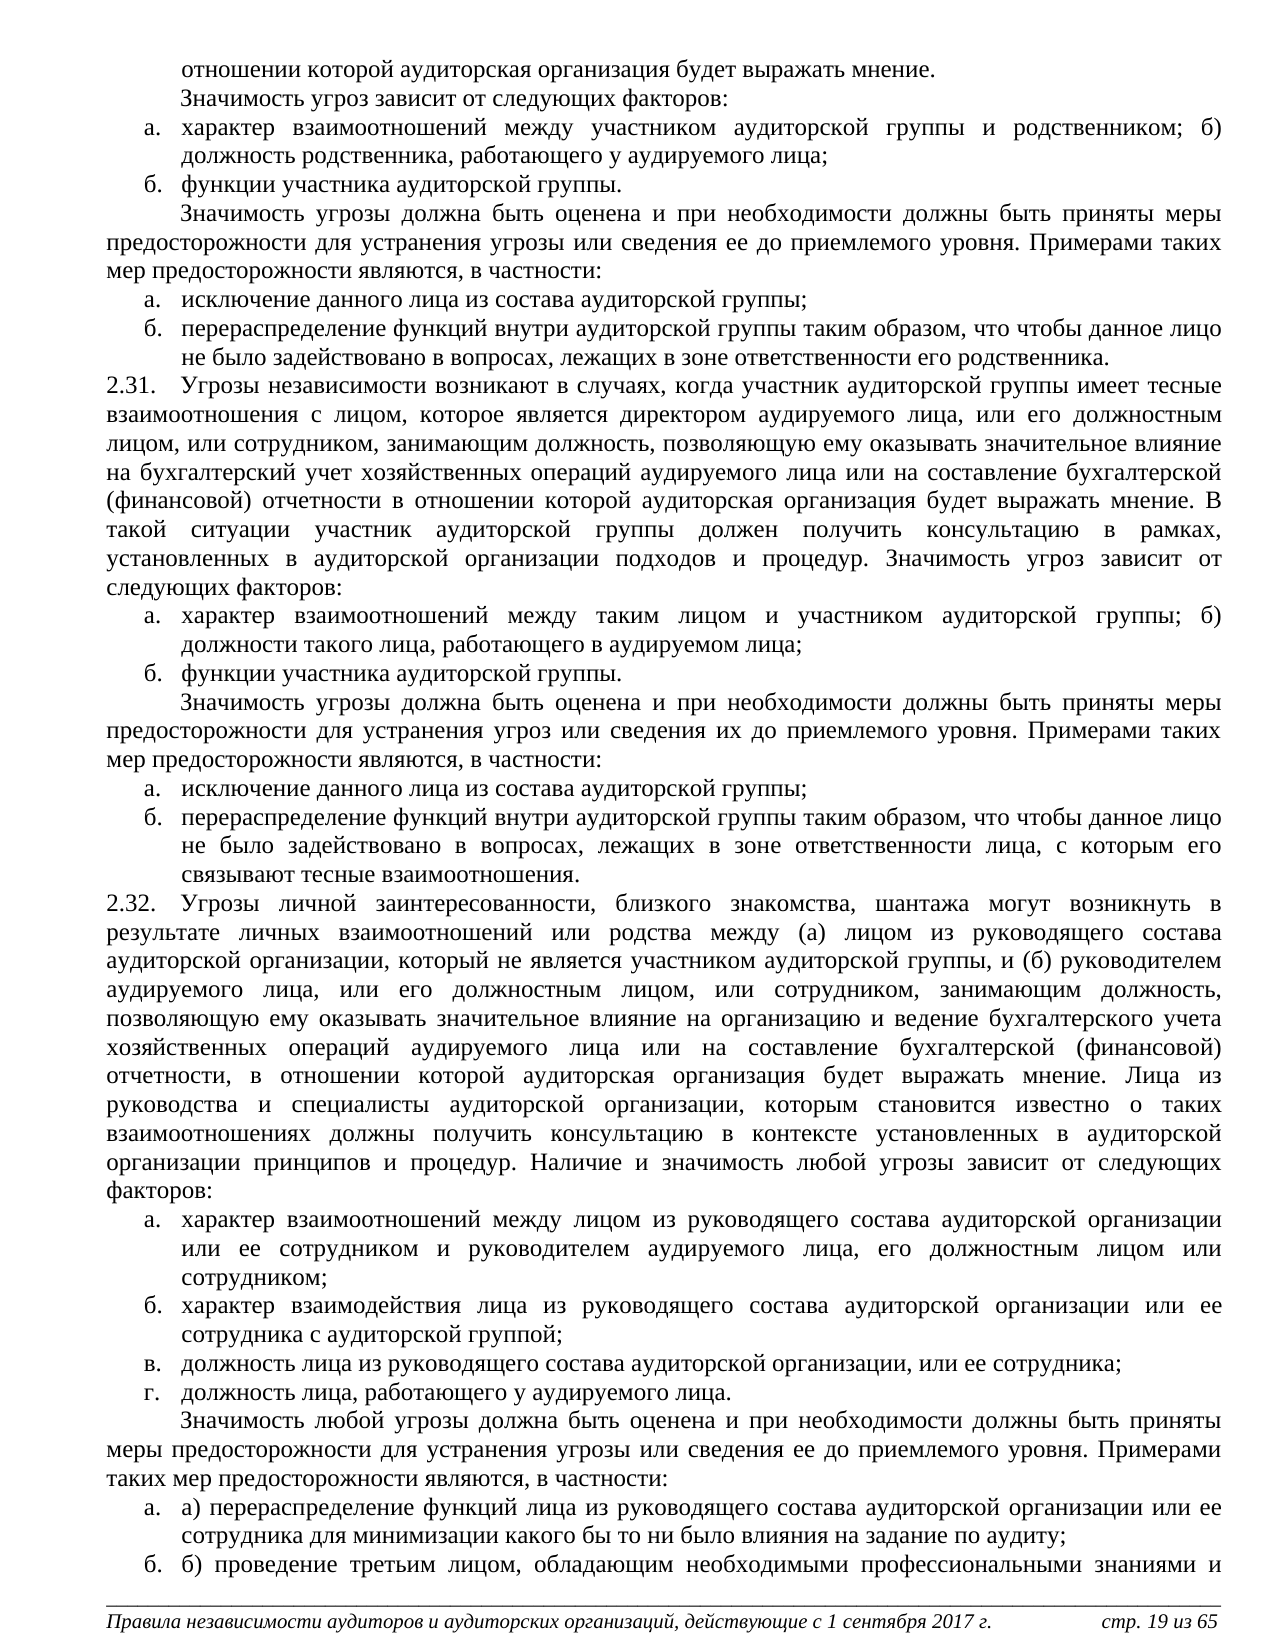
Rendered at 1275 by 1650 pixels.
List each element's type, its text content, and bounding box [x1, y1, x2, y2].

list должность лица, работающего у аудируемого лица. [144, 1377, 1223, 1405]
list Значимость любой угрозы должна быть оценена и при необходимости должны быть приняты меры предосторожности для устранения угрозы или сведения ее до приемлемого уровня. Примерами таких мер предосторожности являются, в частности: [106, 1405, 1223, 1492]
list Угрозы независимости возникают в случаях, когда участник аудиторской группы имеет тесные взаимоотношения с лицом, которое является директором аудируемого лица, или его должностным лицом, или сотрудником, занимающим должность, позволяющую ему оказывать значительное влияние на бухгалтерский учет хозяйственных операций аудируемого лица или на составление бухгалтерской (финансовой) отчетности в отношении которой аудиторская организация будет выражать мнение. В такой ситуации участник аудиторской группы должен получить консультацию в рамках, установленных в аудиторской организации подходов и процедур. Значимость угроз зависит от следующих факторов: [106, 370, 1223, 600]
list характер взаимоотношений между лицом из руководящего состава аудиторской организации или ее сотрудником и руководителем аудируемого лица, его должностным лицом или сотрудником; [144, 1204, 1223, 1290]
list а) перераспределение функций лица из руководящего состава аудиторской организации или ее сотрудника для минимизации какого бы то ни было влияния на задание по аудиту; [144, 1492, 1223, 1549]
list Угрозы личной заинтересованности, близкого знакомства, шантажа могут возникнуть в результате личных взаимоотношений или родства между (а) лицом из руководящего состава аудиторской организации, который не является участником аудиторской группы, и (б) руководителем аудируемого лица, или его должностным лицом, или сотрудником, занимающим должность, позволяющую ему оказывать значительное влияние на организацию и ведение бухгалтерского учета хозяйственных операций аудируемого лица или на составление бухгалтерской (финансовой) отчетности, в отношении которой аудиторская организация будет выражать мнение. Лица из руководства и специалисты аудиторской организации, которым становится известно о таких взаимоотношениях должны получить консультацию в контексте установленных в аудиторской организации принципов и процедур. Наличие и значимость любой угрозы зависит от следующих факторов: [106, 888, 1223, 1204]
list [144, 54, 1223, 83]
list Значимость угрозы должна быть оценена и при необходимости должны быть приняты меры предосторожности для устранения угроз или сведения их до приемлемого уровня. Примерами таких мер предосторожности являются, в частности: [106, 687, 1223, 773]
list перераспределение функций внутри аудиторской группы таким образом, что чтобы данное лицо не было задействовано в вопросах, лежащих в зоне ответственности лица, с которым его связывают тесные взаимоотношения. [144, 802, 1223, 888]
list характер взаимодействия лица из руководящего состава аудиторской организации или ее сотрудника с аудиторской группой; [144, 1290, 1223, 1348]
list характер взаимоотношений между участником аудиторской группы и родственником; б) должность родственника, работающего у аудируемого лица; [144, 112, 1223, 169]
list исключение данного лица из состава аудиторской группы; [144, 773, 1223, 802]
list характер взаимоотношений между таким лицом и участником аудиторской группы; б) должности такого лица, работающего в аудируемом лица; [144, 600, 1223, 658]
list функции участника аудиторской группы. [144, 658, 1223, 687]
list исключение данного лица из состава аудиторской группы; [144, 284, 1223, 313]
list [144, 1549, 1223, 1578]
list должность лица из руководящего состава аудиторской организации, или ее сотрудника; [144, 1348, 1223, 1377]
list перераспределение функций внутри аудиторской группы таким образом, что чтобы данное лицо не было задействовано в вопросах, лежащих в зоне ответственности его родственника. [144, 313, 1223, 370]
list Значимость угроз зависит от следующих факторов: [106, 83, 1223, 112]
list функции участника аудиторской группы. [144, 169, 1223, 198]
